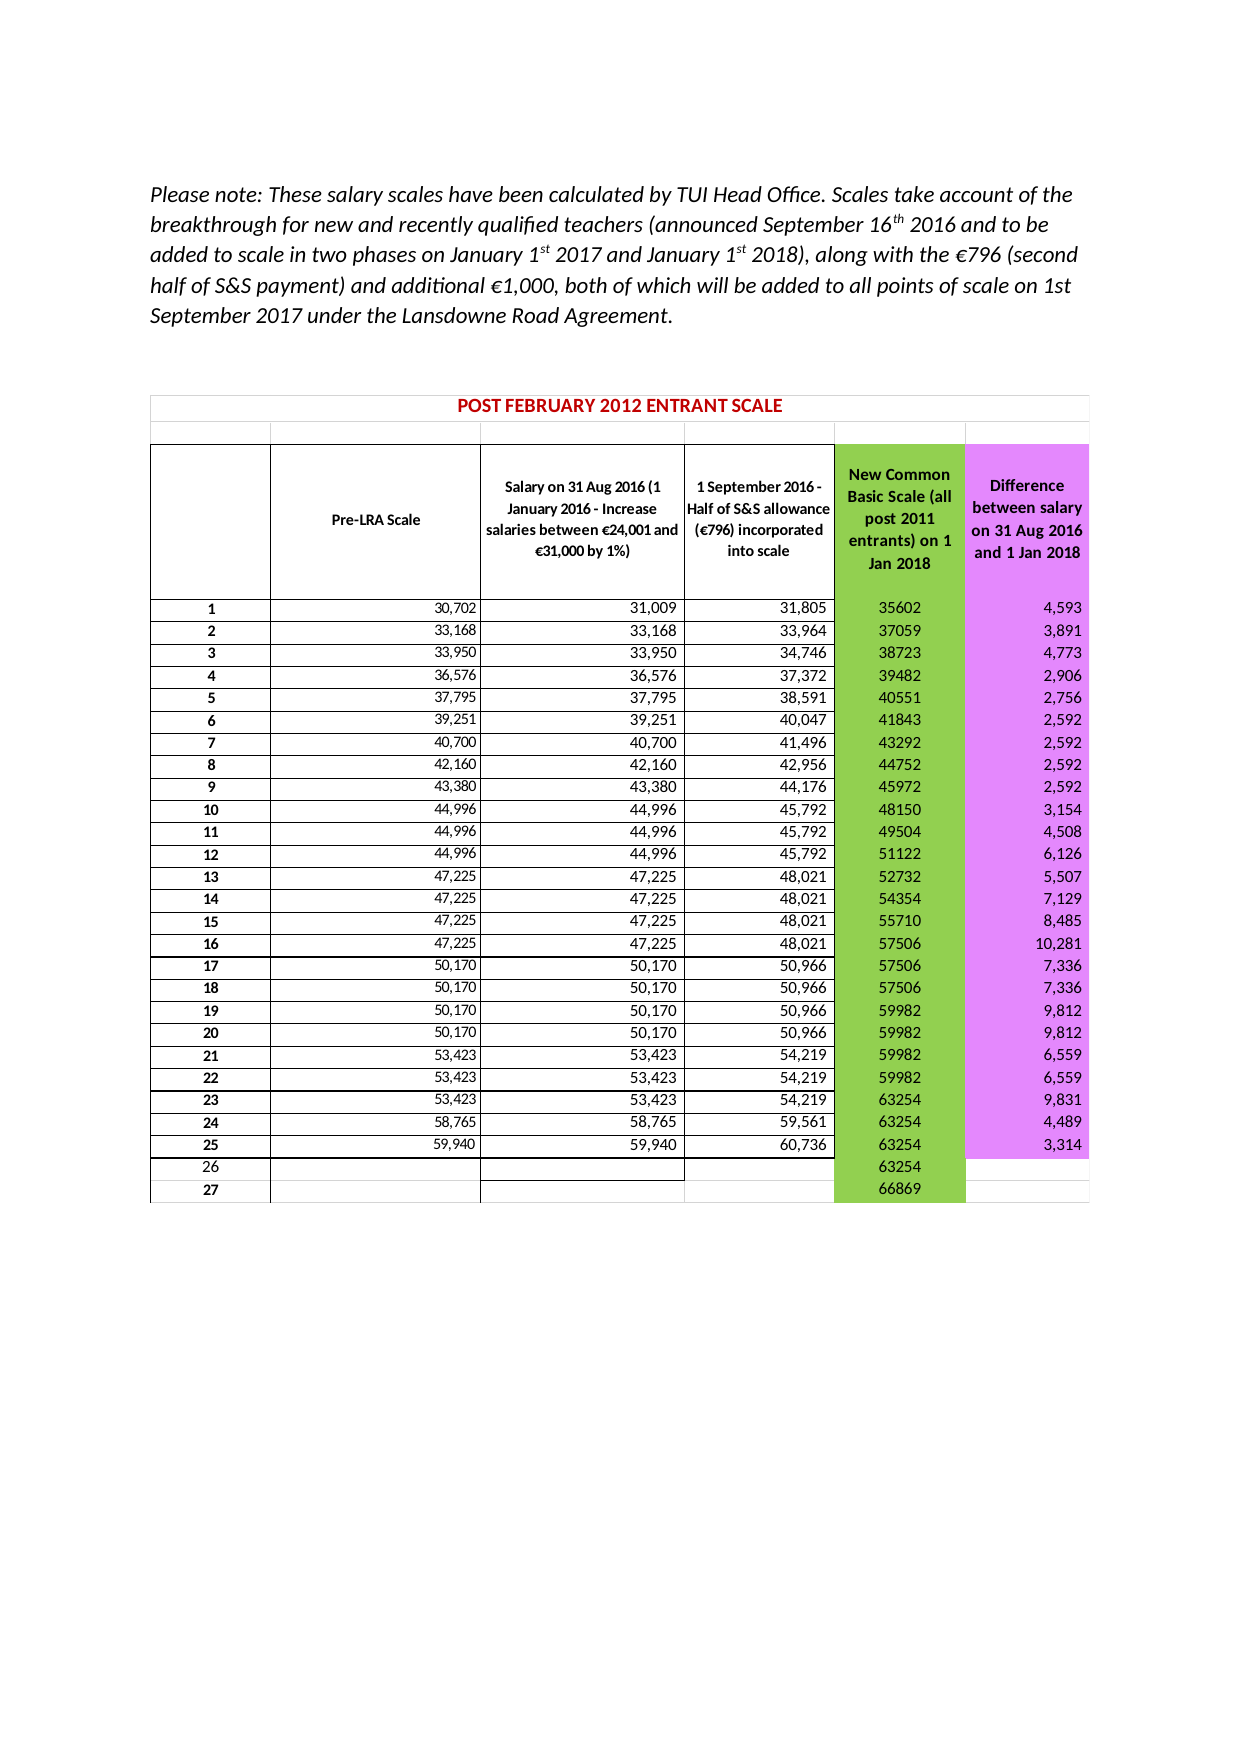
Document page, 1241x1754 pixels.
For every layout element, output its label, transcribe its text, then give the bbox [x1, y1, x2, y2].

text Please note: These salary scales have been calculated by TUI Head Office. Scales take account of the breakthrough for new and recently qualified teachers (announced September 16th 2016 and to be added to scale in two phases on January 1st 2017 and January 1st 2018), along with the €796 (second half of S&S payment) and additional €1,000, both of which will be added to all points of scale on 1st September 2017 under the Lansdowne Road Agreement. [150, 150, 1090, 329]
